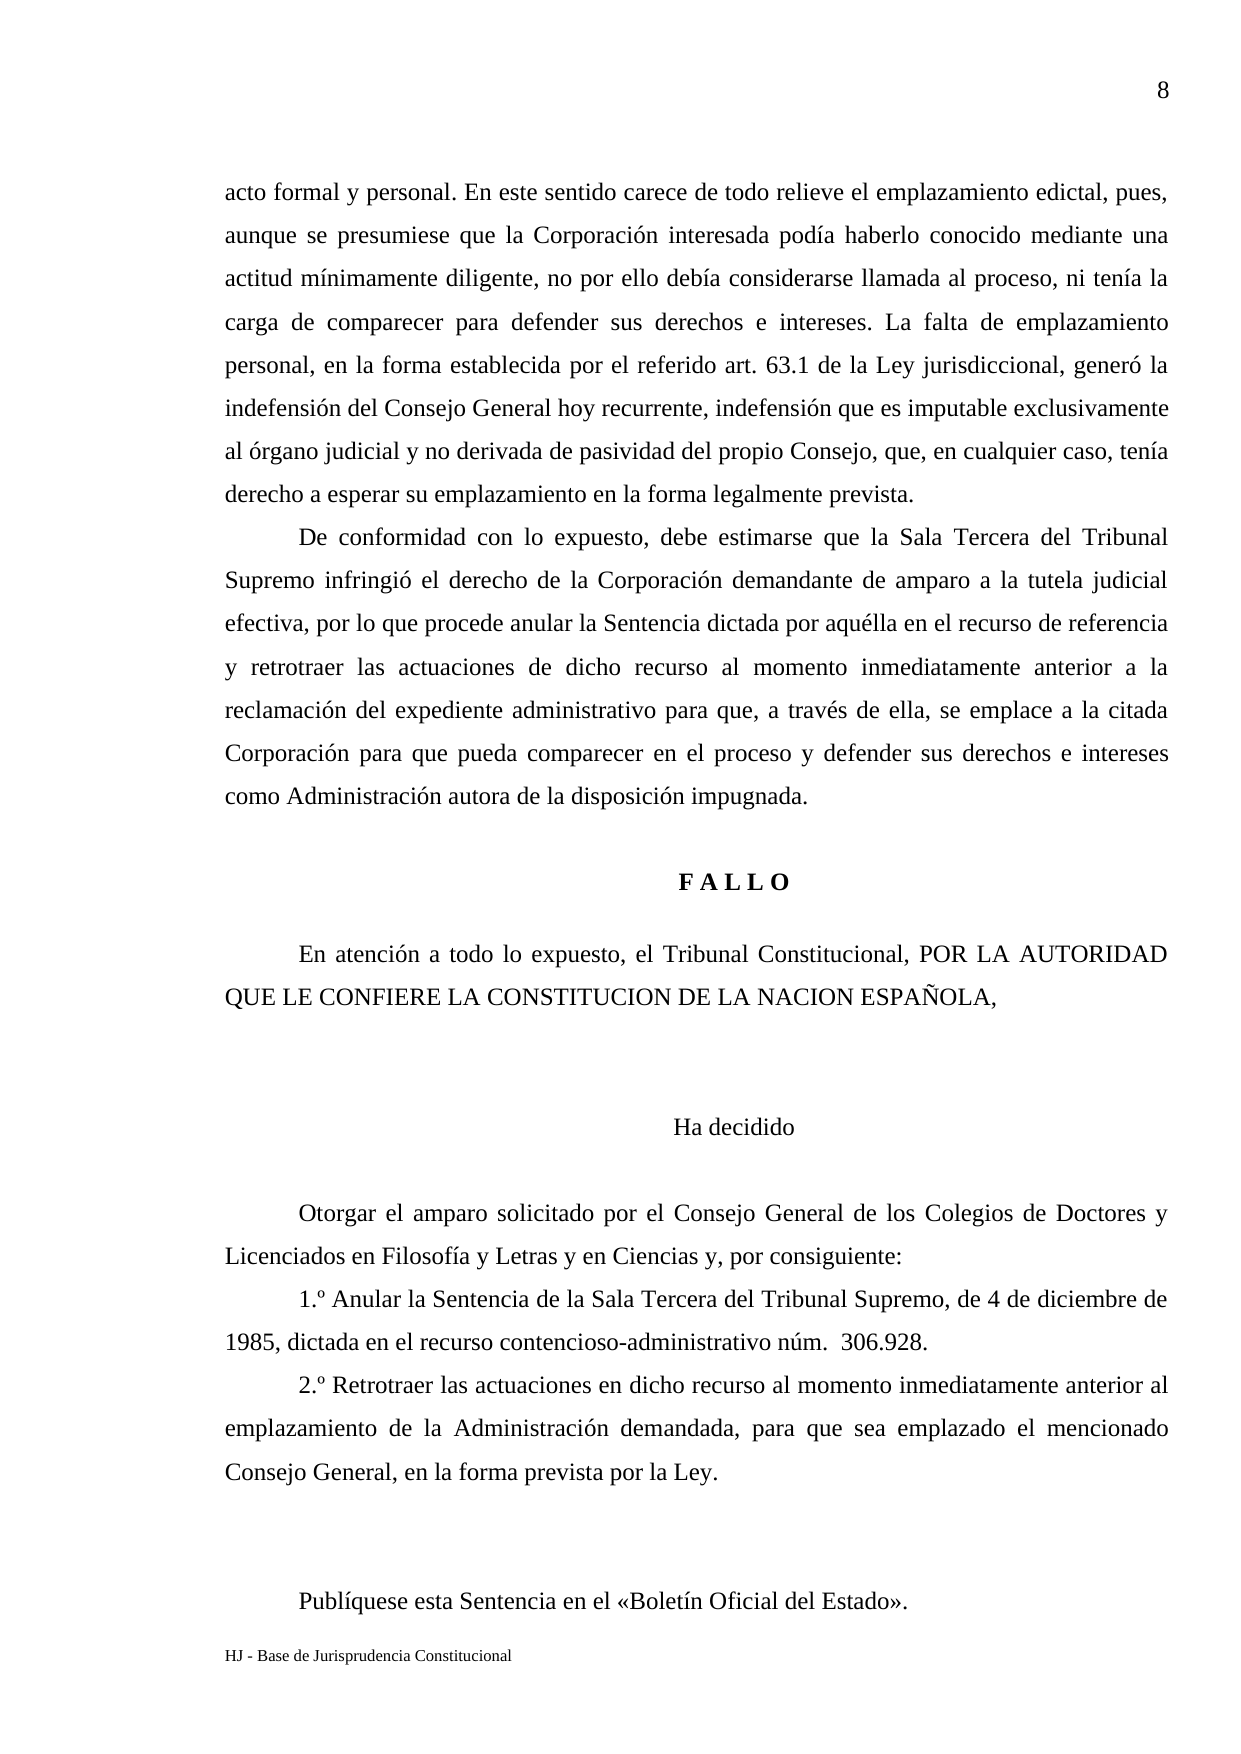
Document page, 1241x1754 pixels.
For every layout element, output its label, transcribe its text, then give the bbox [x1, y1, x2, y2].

subtitle F A L L O [224, 867, 1169, 896]
text 1.º Anular la Sentencia de la Sala Tercera del Tribunal Supremo, de 4 de diciembre de 1985, dictada en el recurso contencioso-administrativo núm. 306.928. [224, 1284, 1169, 1356]
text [224, 177, 1169, 508]
text Otorgar el amparo solicitado por el Consejo General de los Colegios de Doctores y Licenciados en Filosofía y Letras y en Ciencias y, por consiguiente: [224, 1198, 1169, 1270]
text Publíquese esta Sentencia en el «Boletín Oficial del Estado». [224, 1586, 1169, 1615]
text Ha decidido [224, 1112, 1169, 1140]
text En atención a todo lo expuesto, el Tribunal Constitucional, POR LA AUTORIDAD QUE LE CONFIERE LA CONSTITUCION DE LA NACION ESPAÑOLA, [224, 939, 1169, 1011]
text 2.º Retrotraer las actuaciones en dicho recurso al momento inmediatamente anterior al emplazamiento de la Administración demandada, para que sea emplazado el mencionado Consejo General, en la forma prevista por la Ley. [224, 1370, 1169, 1485]
text De conformidad con lo expuesto, debe estimarse que la Sala Tercera del Tribunal Supremo infringió el derecho de la Corporación demandante de amparo a la tutela judicial efectiva, por lo que procede anular la Sentencia dictada por aquélla en el recurso de referencia y retrotraer las actuaciones de dicho recurso al momento inmediatamente anterior a la reclamación del expediente administrativo para que, a través de ella, se emplace a la citada Corporación para que pueda comparecer en el proceso y defender sus derechos e intereses como Administración autora de la disposición impugnada. [224, 522, 1169, 810]
